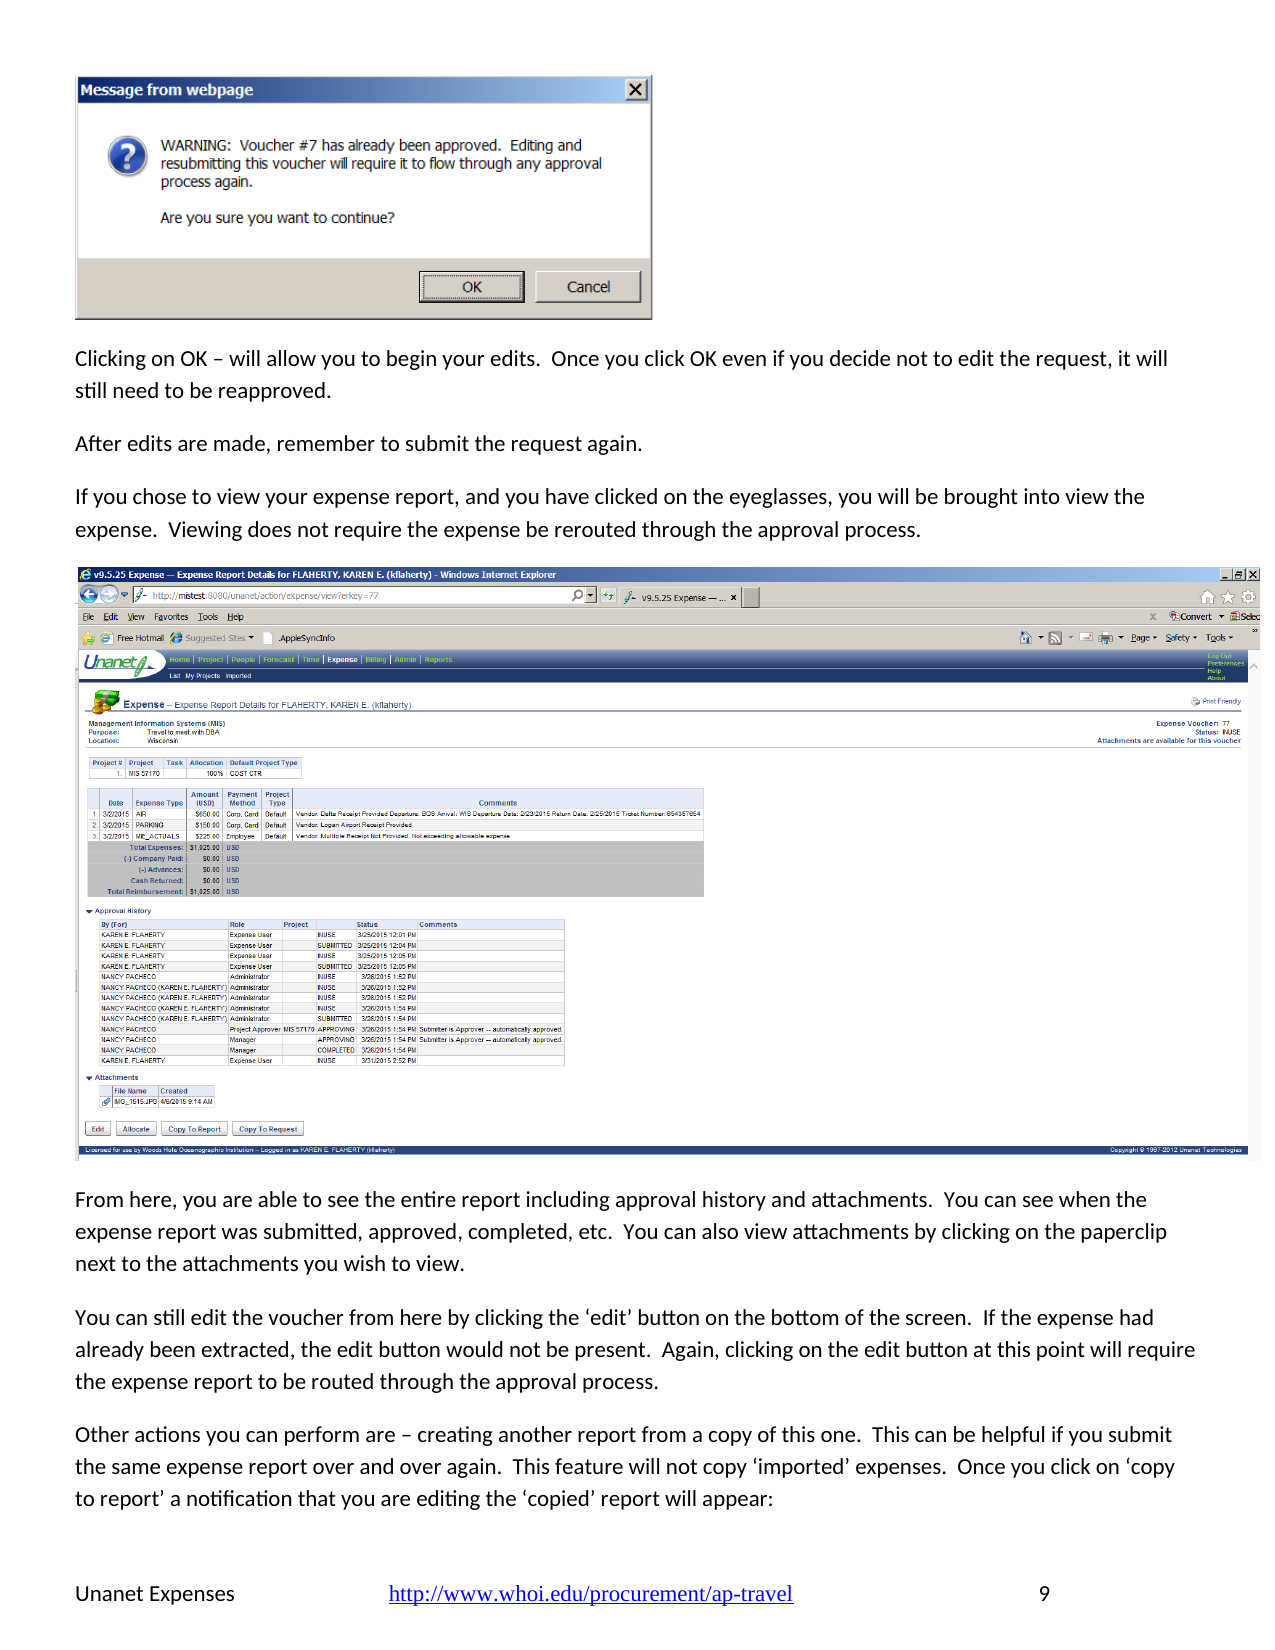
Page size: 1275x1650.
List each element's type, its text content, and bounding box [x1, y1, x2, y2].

picture [75, 75, 653, 320]
text Clicking on OK – will allow you to begin your edits. Once you click OK even if you decide not to edit the request, it will still need to be reapproved. [75, 344, 1200, 404]
text After edits are made, remember to submit the request again. [75, 429, 1200, 457]
text Other actions you can perform are – creating another report from a copy of this one. This can be helpful if you submit the same expense report over and over again. This feature will not copy ‘imported’ expenses. Once you click on ‘copy to report’ a notification that you are editing the ‘copied’ report will appear: [75, 1420, 1200, 1512]
text From here, you are able to see the entire report including approval history and attachments. You can see when the expense report was submitted, approved, completed, etc. You can also view attachments by clicking on the paperclip next to the attachments you wish to view. [75, 1185, 1200, 1278]
picture [75, 567, 1260, 1161]
text You can still edit the voucher from here by clicking the ‘edit’ button on the bottom of the screen. If the expense had already been extracted, the edit button would not be present. Again, clicking on the edit button at this point will require the expense report to be routed through the approval process. [75, 1303, 1200, 1395]
text If you chose to view your expense report, and you have clicked on the eyeglasses, you will be brought into view the expense. Viewing does not require the expense be rerouted through the approval process. [75, 482, 1200, 543]
